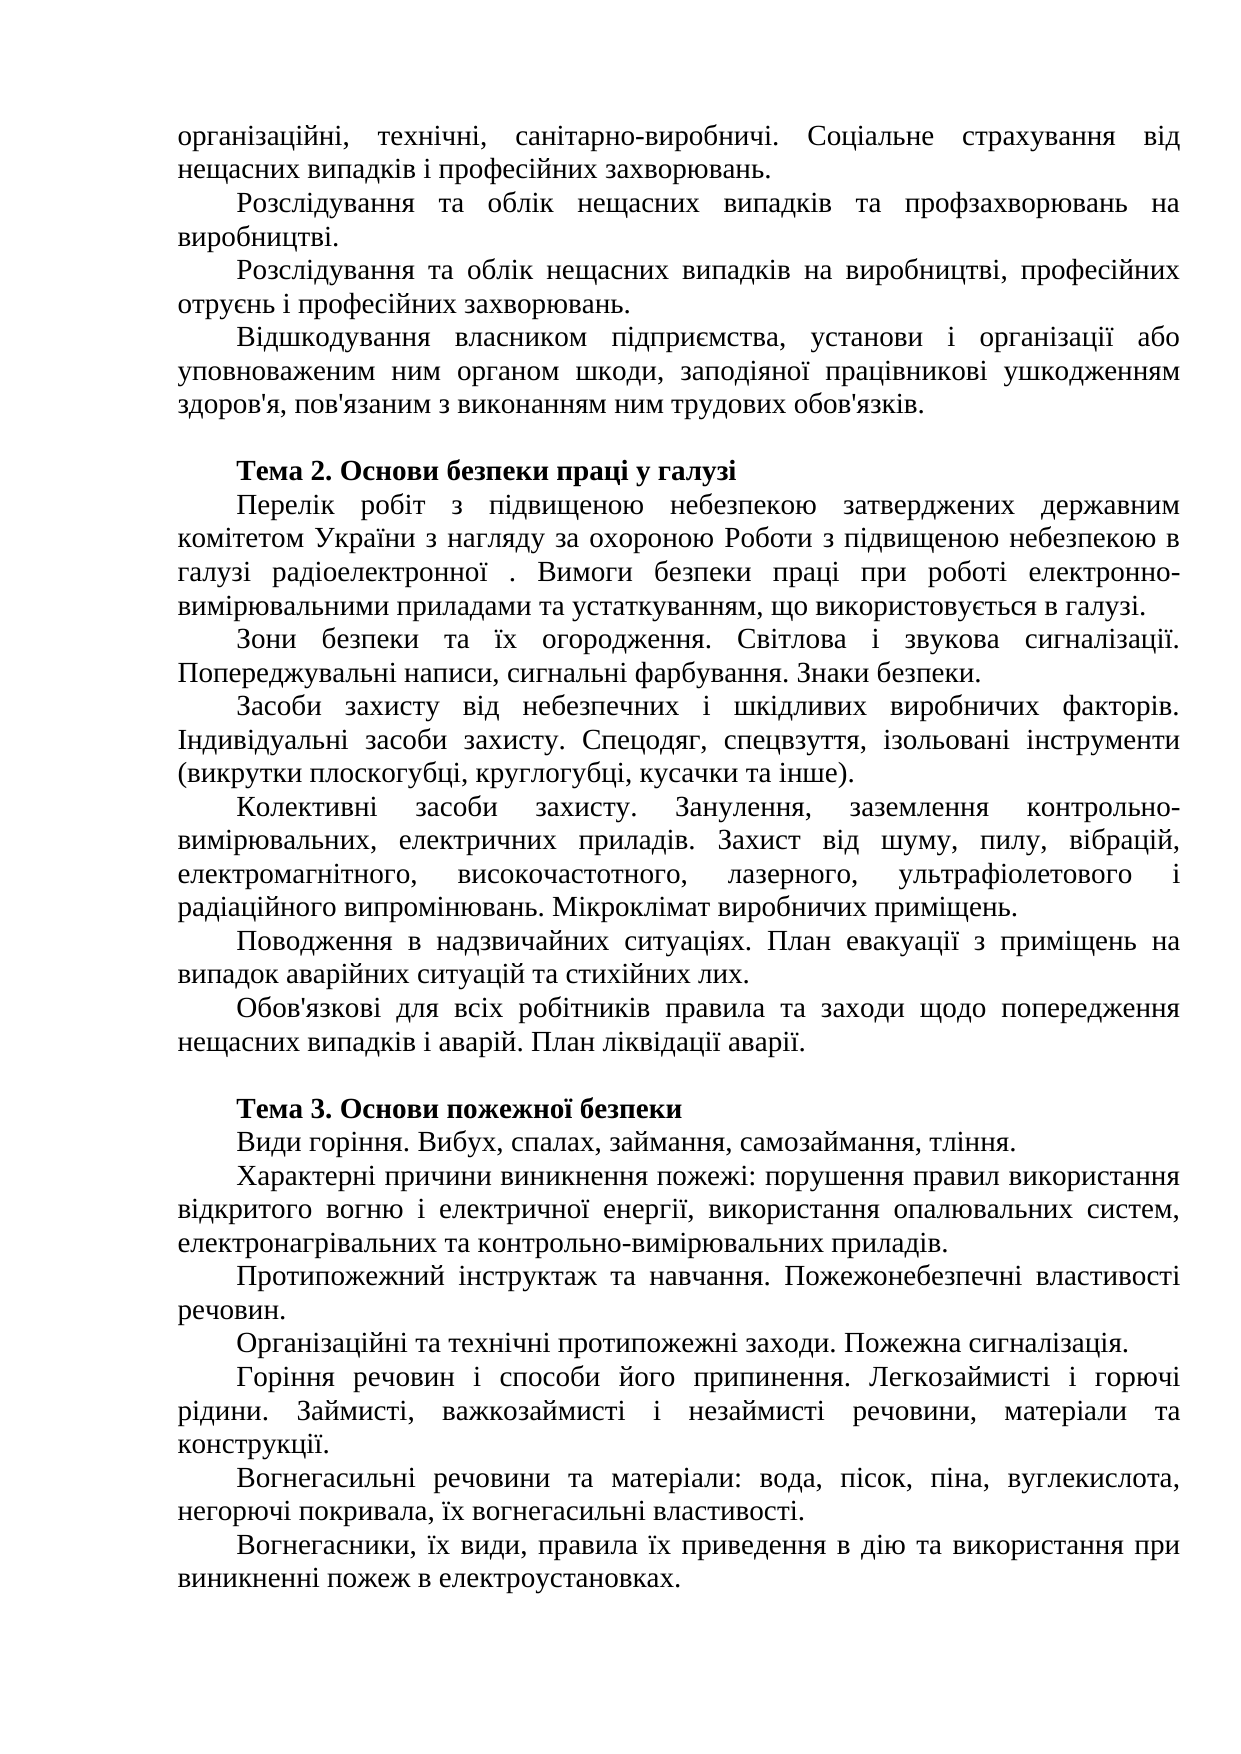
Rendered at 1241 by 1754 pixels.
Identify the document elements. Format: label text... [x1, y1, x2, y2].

text Протипожежний інструктаж та навчання. Пожежонебезпечні властивості речовин. [177, 1258, 1181, 1326]
text Характерні причини виникнення пожежі: порушення правил використання відкритого вогню і електричної енергії, використання опалювальних систем, електронагрівальних та контрольно-вимірювальних приладів. [177, 1158, 1181, 1258]
text Розслідування та облік нещасних випадків та профзахворювань на виробництві. [177, 185, 1181, 252]
text Відшкодування власником підприємства, установи і організації або уповноваженим ним органом шкоди, заподіяної працівникові ушкодженням здоров'я, пов'язаним з виконанням ним трудових обов'язків. [177, 319, 1181, 420]
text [177, 118, 1181, 185]
text Розслідування та облік нещасних випадків на виробництві, професійних отруєнь і професійних захворювань. [177, 252, 1181, 319]
text Засоби захисту від небезпечних і шкідливих виробничих факторів. Індивідуальні засоби захисту. Спецодяг, спецвзуття, ізольовані інструменти (викрутки плоскогубці, круглогубці, кусачки та інше). [177, 688, 1181, 789]
text Вогнегасильні речовини та матеріали: вода, пісок, піна, вуглекислота, негорючі покривала, їх вогнегасильні властивості. [177, 1460, 1181, 1527]
text Зони безпеки та їх огородження. Світлова і звукова сигналізації. Попереджувальні написи, сигнальні фарбування. Знаки безпеки. [177, 621, 1181, 688]
text Поводження в надзвичайних ситуаціях. План евакуації з приміщень на випадок аварійних ситуацій та стихійних лих. [177, 923, 1181, 990]
text Горіння речовин і способи його припинення. Легкозаймисті і горючі рідини. Займисті, важкозаймисті і незаймисті речовини, матеріали та конструкції. [177, 1359, 1181, 1460]
text Перелік робіт з підвищеною небезпекою затверджених державним комітетом України з нагляду за охороною Роботи з підвищеною небезпекою в галузі радіоелектронної . Вимоги безпеки праці при роботі електронно-вимірювальними приладами та устаткуванням, що використовується в галузі. [177, 487, 1181, 621]
text Тема 2. Основи безпеки праці у галузі [177, 453, 1181, 487]
text Вогнегасники, їх види, правила їх приведення в дію та використання при виникненні пожеж в електроустановках. [177, 1527, 1181, 1594]
text Види горіння. Вибух, спалах, займання, самозаймання, тління. [177, 1124, 1181, 1158]
text Організаційні та технічні протипожежні заходи. Пожежна сигналізація. [177, 1326, 1181, 1359]
text Тема 3. Основи пожежної безпеки [177, 1091, 1181, 1124]
text Колективні засоби захисту. Занулення, заземлення контрольно-вимірювальних, електричних приладів. Захист від шуму, пилу, вібрацій, електромагнітного, високочастотного, лазерного, ультрафіолетового і радіаційного випромінювань. Мікроклімат виробничих приміщень. [177, 789, 1181, 923]
text Обов'язкові для всіх робітників правила та заходи щодо попередження нещасних випадків і аварій. План ліквідації аварії. [177, 990, 1181, 1057]
